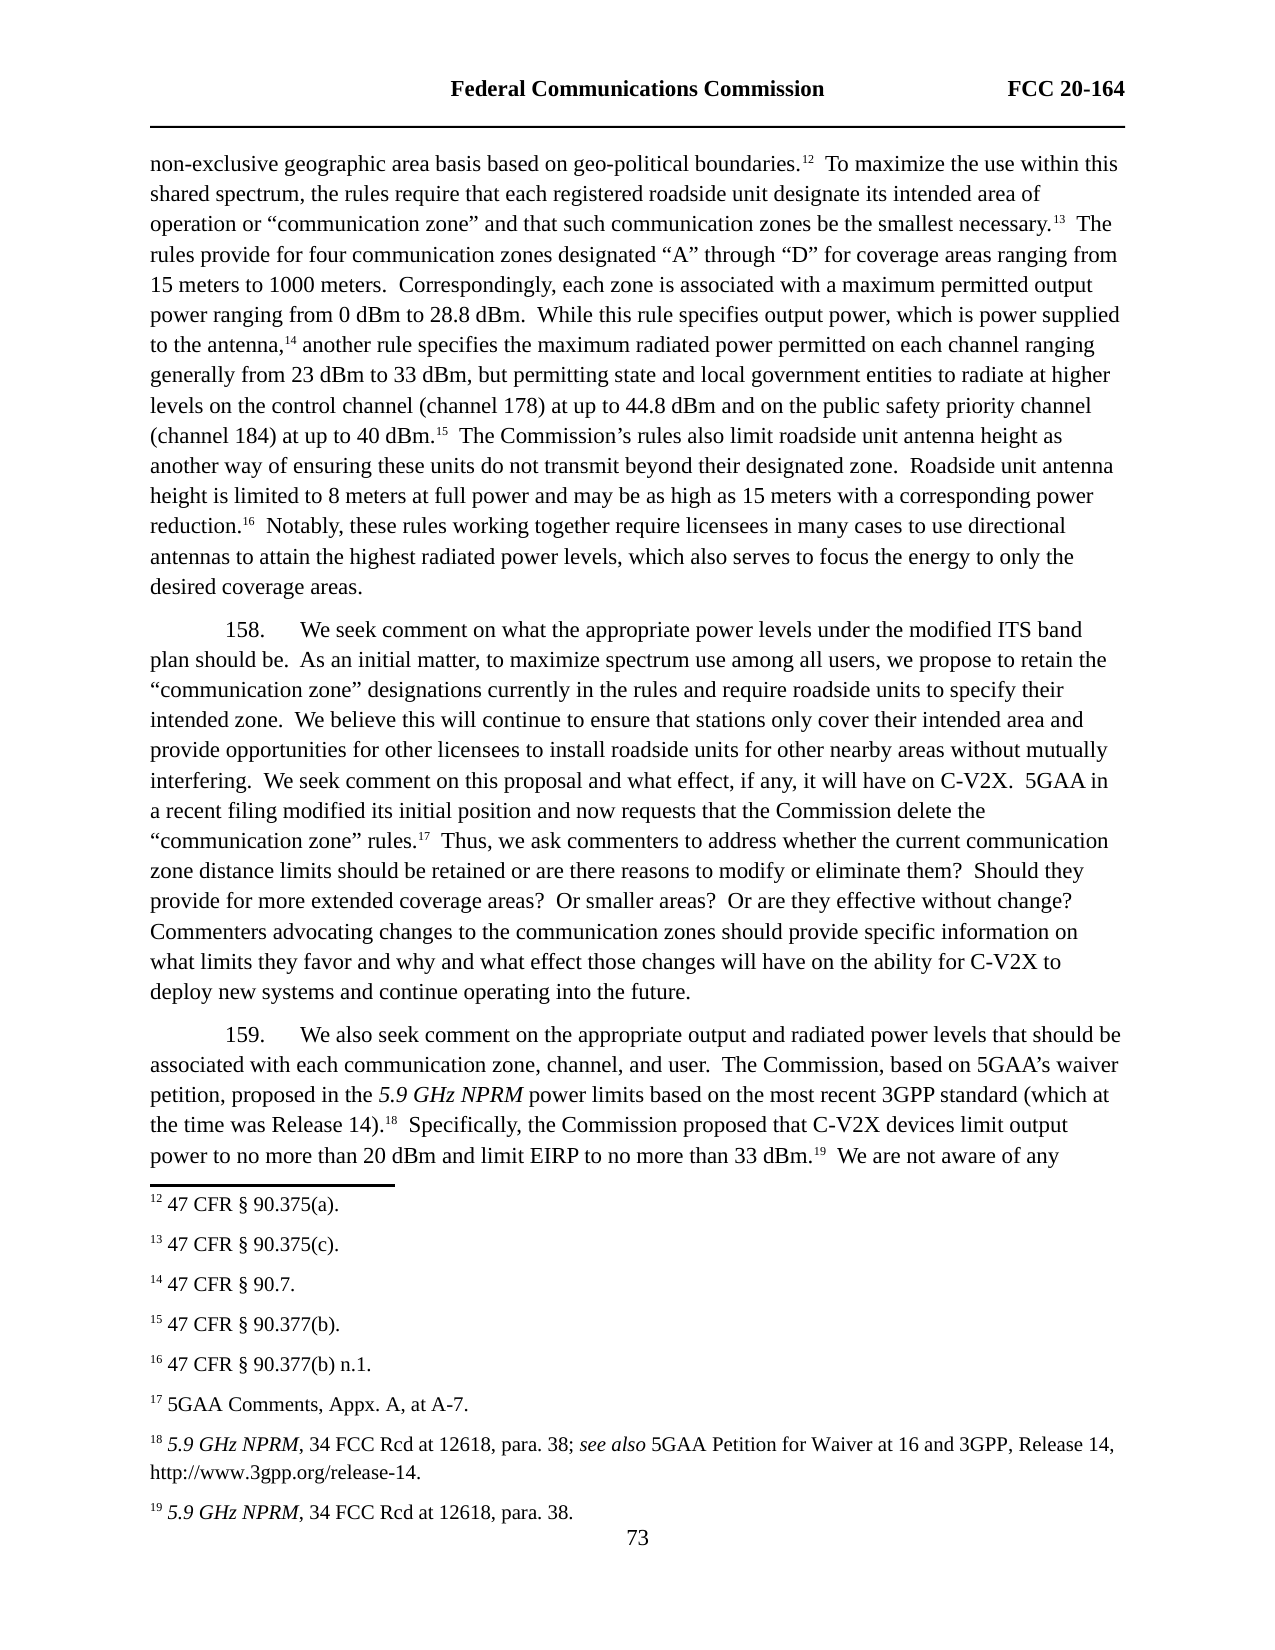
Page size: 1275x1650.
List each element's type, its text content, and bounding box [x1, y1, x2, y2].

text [150, 1021, 1125, 1168]
text We seek comment on what the appropriate power levels under the modified ITS band plan should be. As an initial matter, to maximize spectrum use among all users, we propose to retain the “communication zone” designations currently in the rules and require roadside units to specify their intended zone. We believe this will continue to ensure that stations only cover their intended area and provide opportunities for other licensees to install roadside units for other nearby areas without mutually interfering. We seek comment on this proposal and what effect, if any, it will have on C-V2X. 5GAA in a recent filing modified its initial position and now requests that the Commission delete the “communication zone” rules. Thus, we ask commenters to address whether the current communication zone distance limits should be retained or are there reasons to modify or eliminate them? Should they provide for more extended coverage areas? Or smaller areas? Or are they effective without change? Commenters advocating changes to the communication zones should provide specific information on what limits they favor and why and what effect those changes will have on the ability for C-V2X to deploy new systems and continue operating into the future. [150, 616, 1125, 1004]
